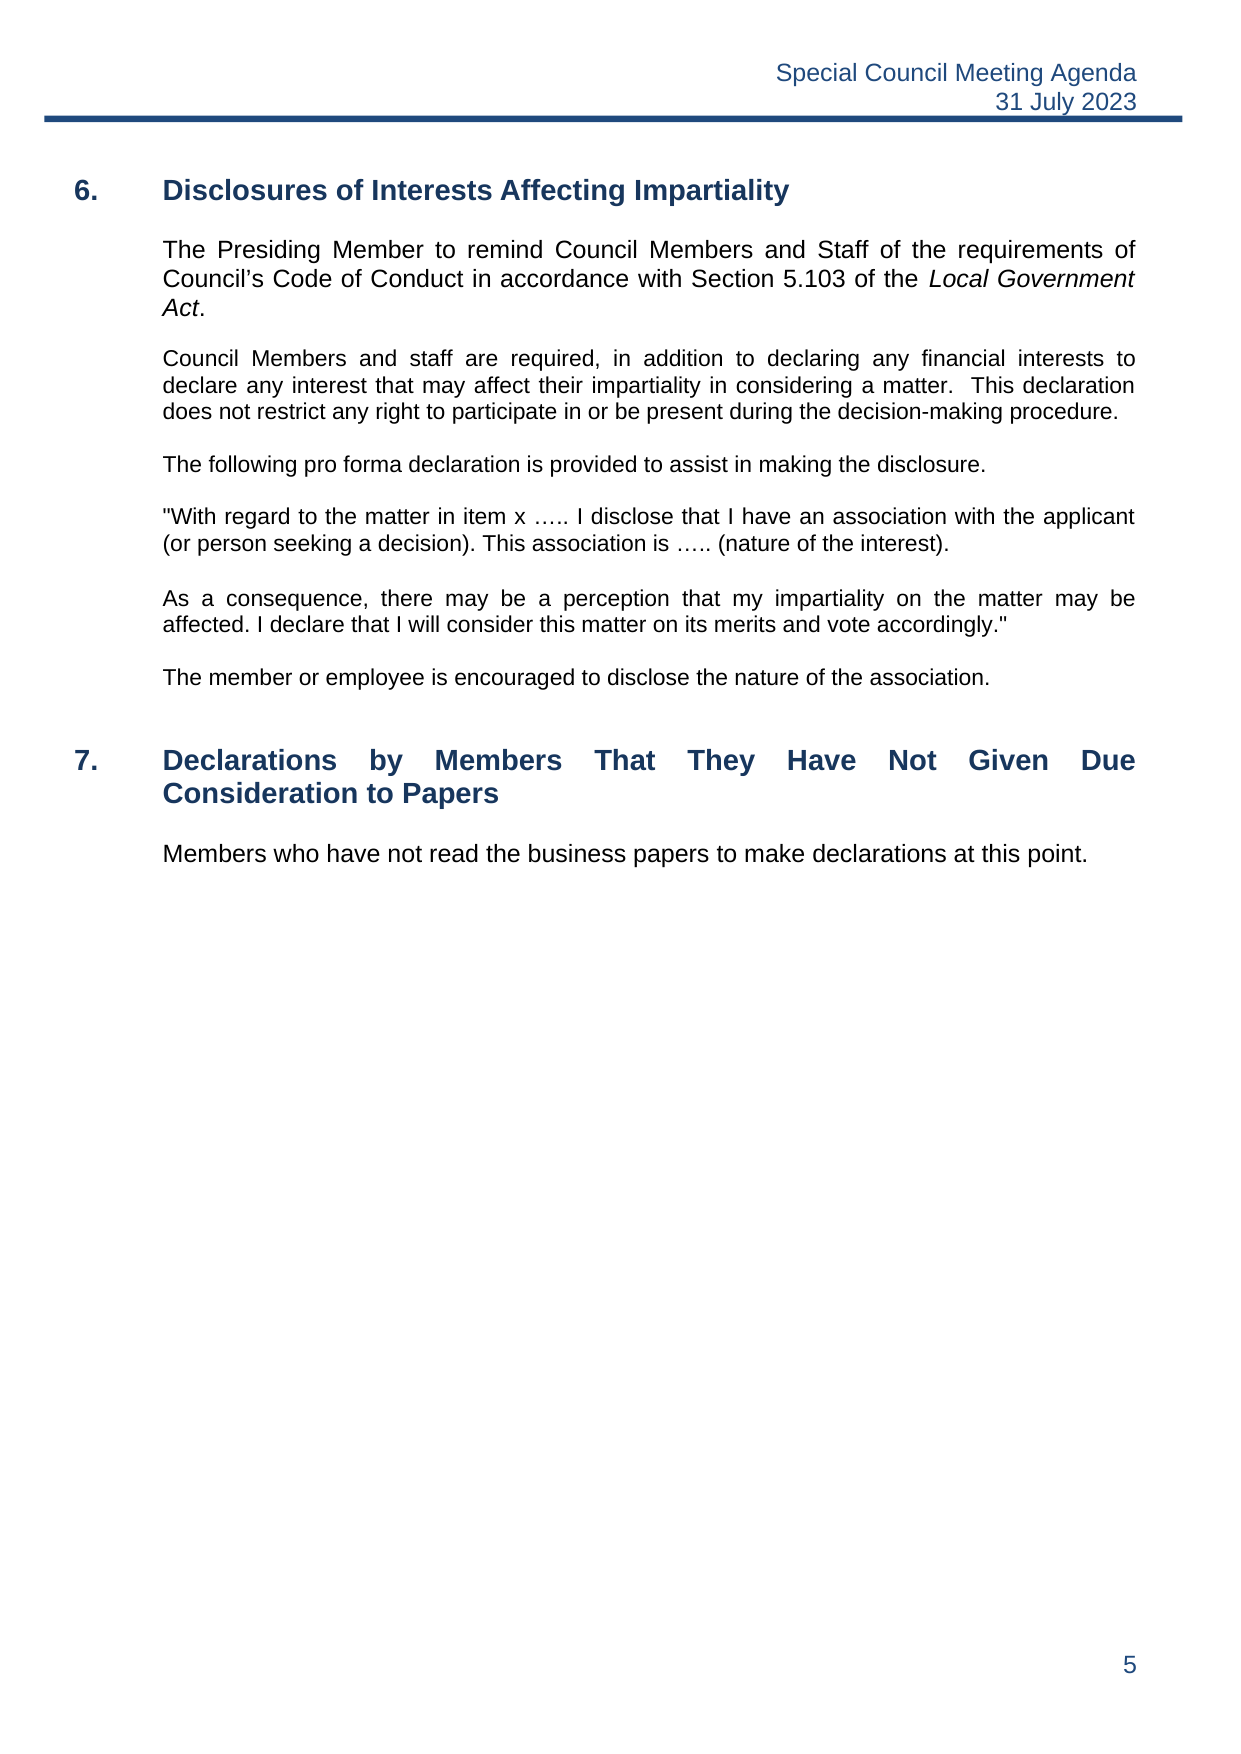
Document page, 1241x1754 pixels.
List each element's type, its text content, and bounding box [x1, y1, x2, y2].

text Members who have not read the business papers to make declarations at this point. [162, 839, 1137, 867]
subtitle Disclosures of Interests Affecting Impartiality [74, 173, 1137, 206]
text As a consequence, there may be a perception that my impartiality on the matter may be affected. I declare that I will consider this matter on its merits and vote accordingly." [162, 585, 1137, 637]
text The following pro forma declaration is provided to assist in making the disclosure. [162, 451, 1137, 477]
text Council Members and staff are required, in addition to declaring any financial interests to declare any interest that may affect their impartiality in considering a matter. This declaration does not restrict any right to participate in or be present during the decision-making procedure. [162, 345, 1137, 424]
subtitle Declarations by Members That They Have Not Given Due Consideration to Papers [74, 743, 1137, 810]
text The Presiding Member to remind Council Members and Staff of the requirements of Council’s Code of Conduct in accordance with Section 5.103 of the Local Government Act. [162, 235, 1137, 321]
text The member or employee is encouraged to disclose the nature of the association. [162, 664, 1137, 690]
text "With regard to the matter in item x ….. I disclose that I have an association with the applicant (or person seeking a decision). This association is ….. (nature of the interest). [162, 503, 1137, 556]
